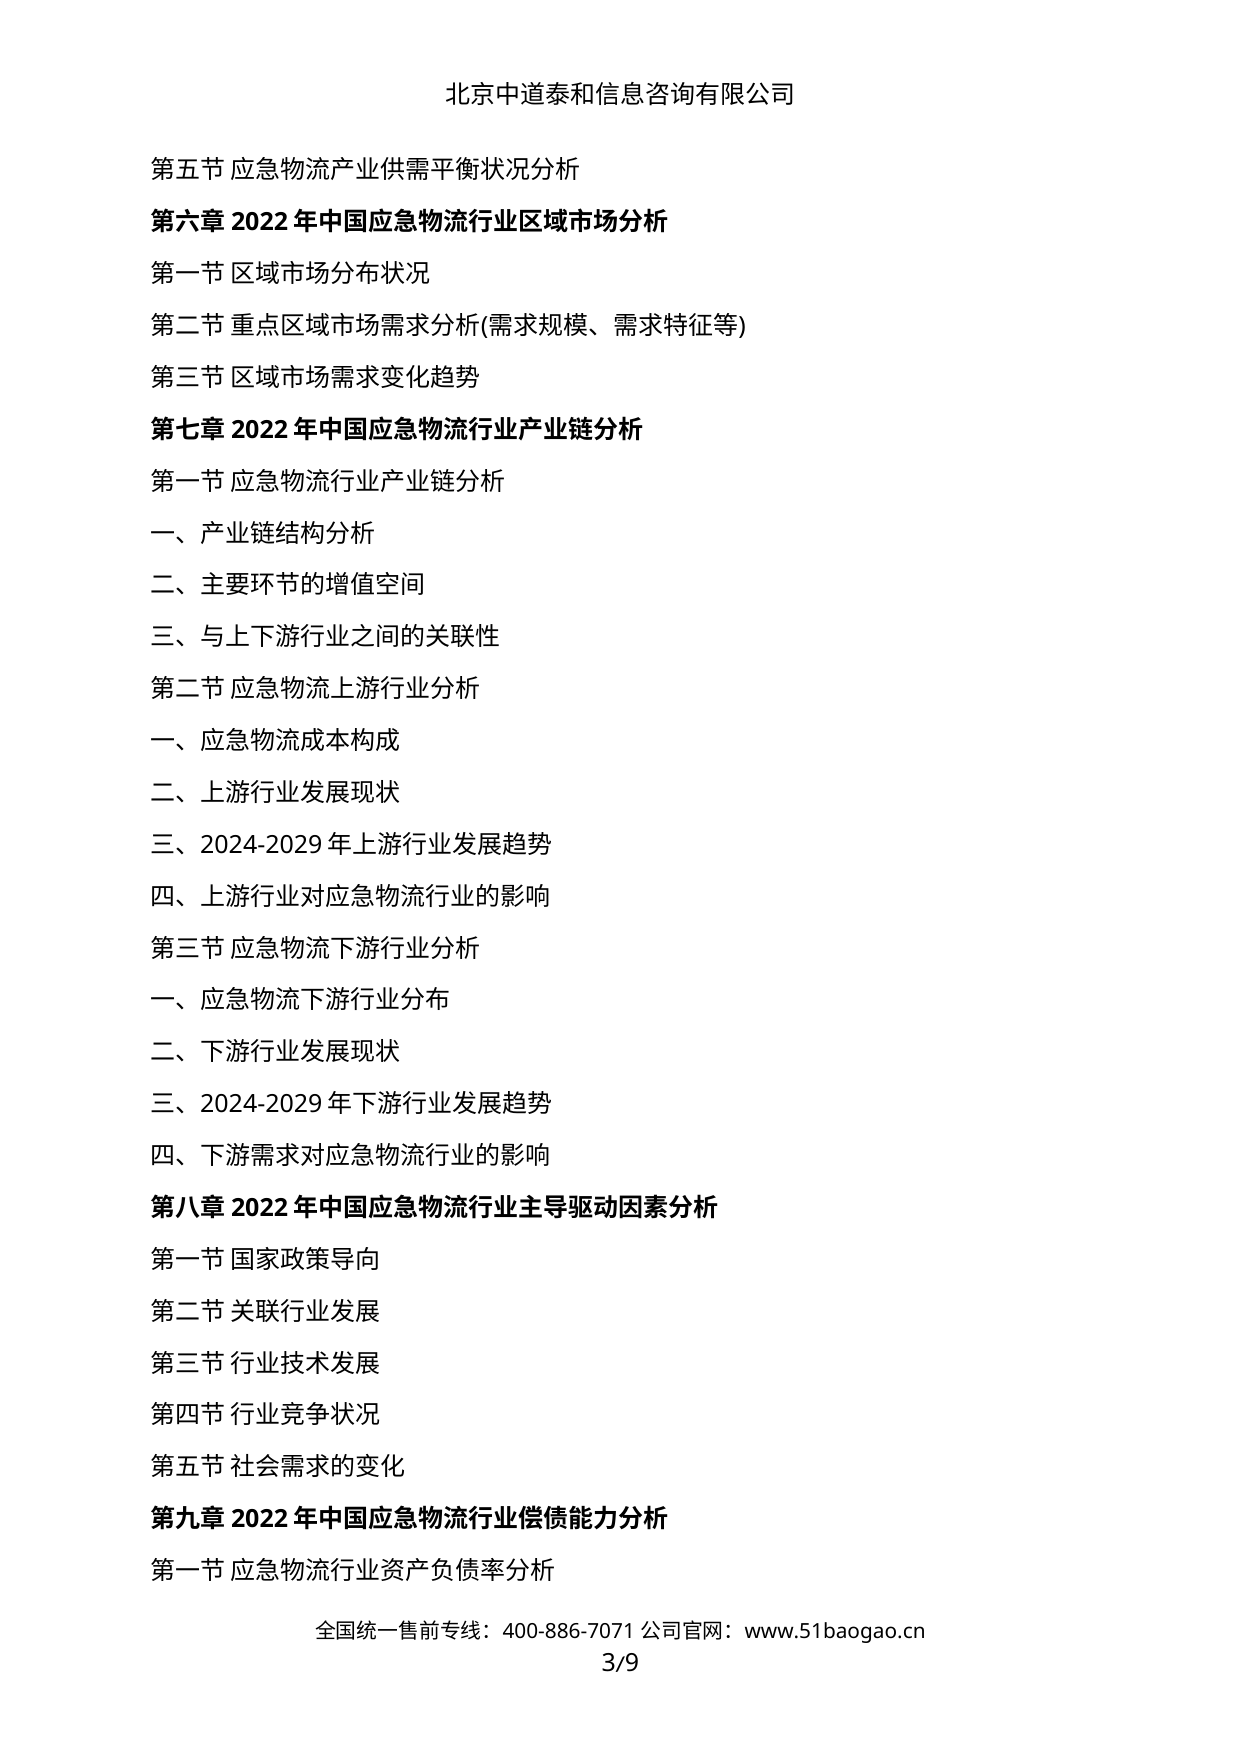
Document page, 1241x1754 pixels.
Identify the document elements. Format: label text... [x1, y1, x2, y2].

text 四、下游需求对应急物流行业的影响 [150, 1136, 1090, 1172]
text 第一节 国家政策导向 [150, 1239, 1090, 1276]
text 第四节 行业竞争状况 [150, 1395, 1090, 1431]
text 第二节 关联行业发展 [150, 1291, 1090, 1327]
text 二、下游行业发展现状 [150, 1032, 1090, 1068]
text 第一节 区域市场分布状况 [150, 254, 1090, 290]
text 三、2024-2029年上游行业发展趋势 [150, 824, 1090, 861]
text 一、应急物流下游行业分布 [150, 980, 1090, 1016]
text 四、上游行业对应急物流行业的影响 [150, 876, 1090, 912]
text 第一节 应急物流行业资产负债率分析 [150, 1551, 1090, 1587]
text 第五节 应急物流产业供需平衡状况分析 [150, 150, 1090, 186]
text 第八章 2022年中国应急物流行业主导驱动因素分析 [150, 1187, 1090, 1224]
text 第一节 应急物流行业产业链分析 [150, 461, 1090, 497]
text 第六章 2022年中国应急物流行业区域市场分析 [150, 202, 1090, 238]
text 第九章 2022年中国应急物流行业偿债能力分析 [150, 1499, 1090, 1535]
text 二、主要环节的增值空间 [150, 565, 1090, 601]
text 二、上游行业发展现状 [150, 772, 1090, 809]
text 第三节 行业技术发展 [150, 1343, 1090, 1379]
text 第三节 区域市场需求变化趋势 [150, 357, 1090, 394]
text 第二节 重点区域市场需求分析(需求规模、需求特征等) [150, 306, 1090, 342]
text 一、应急物流成本构成 [150, 721, 1090, 757]
text 第五节 社会需求的变化 [150, 1447, 1090, 1483]
text 第二节 应急物流上游行业分析 [150, 669, 1090, 705]
text 三、2024-2029年下游行业发展趋势 [150, 1084, 1090, 1120]
text 三、与上下游行业之间的关联性 [150, 617, 1090, 653]
text 第三节 应急物流下游行业分析 [150, 928, 1090, 964]
text 第七章 2022年中国应急物流行业产业链分析 [150, 409, 1090, 446]
text 一、产业链结构分析 [150, 513, 1090, 549]
